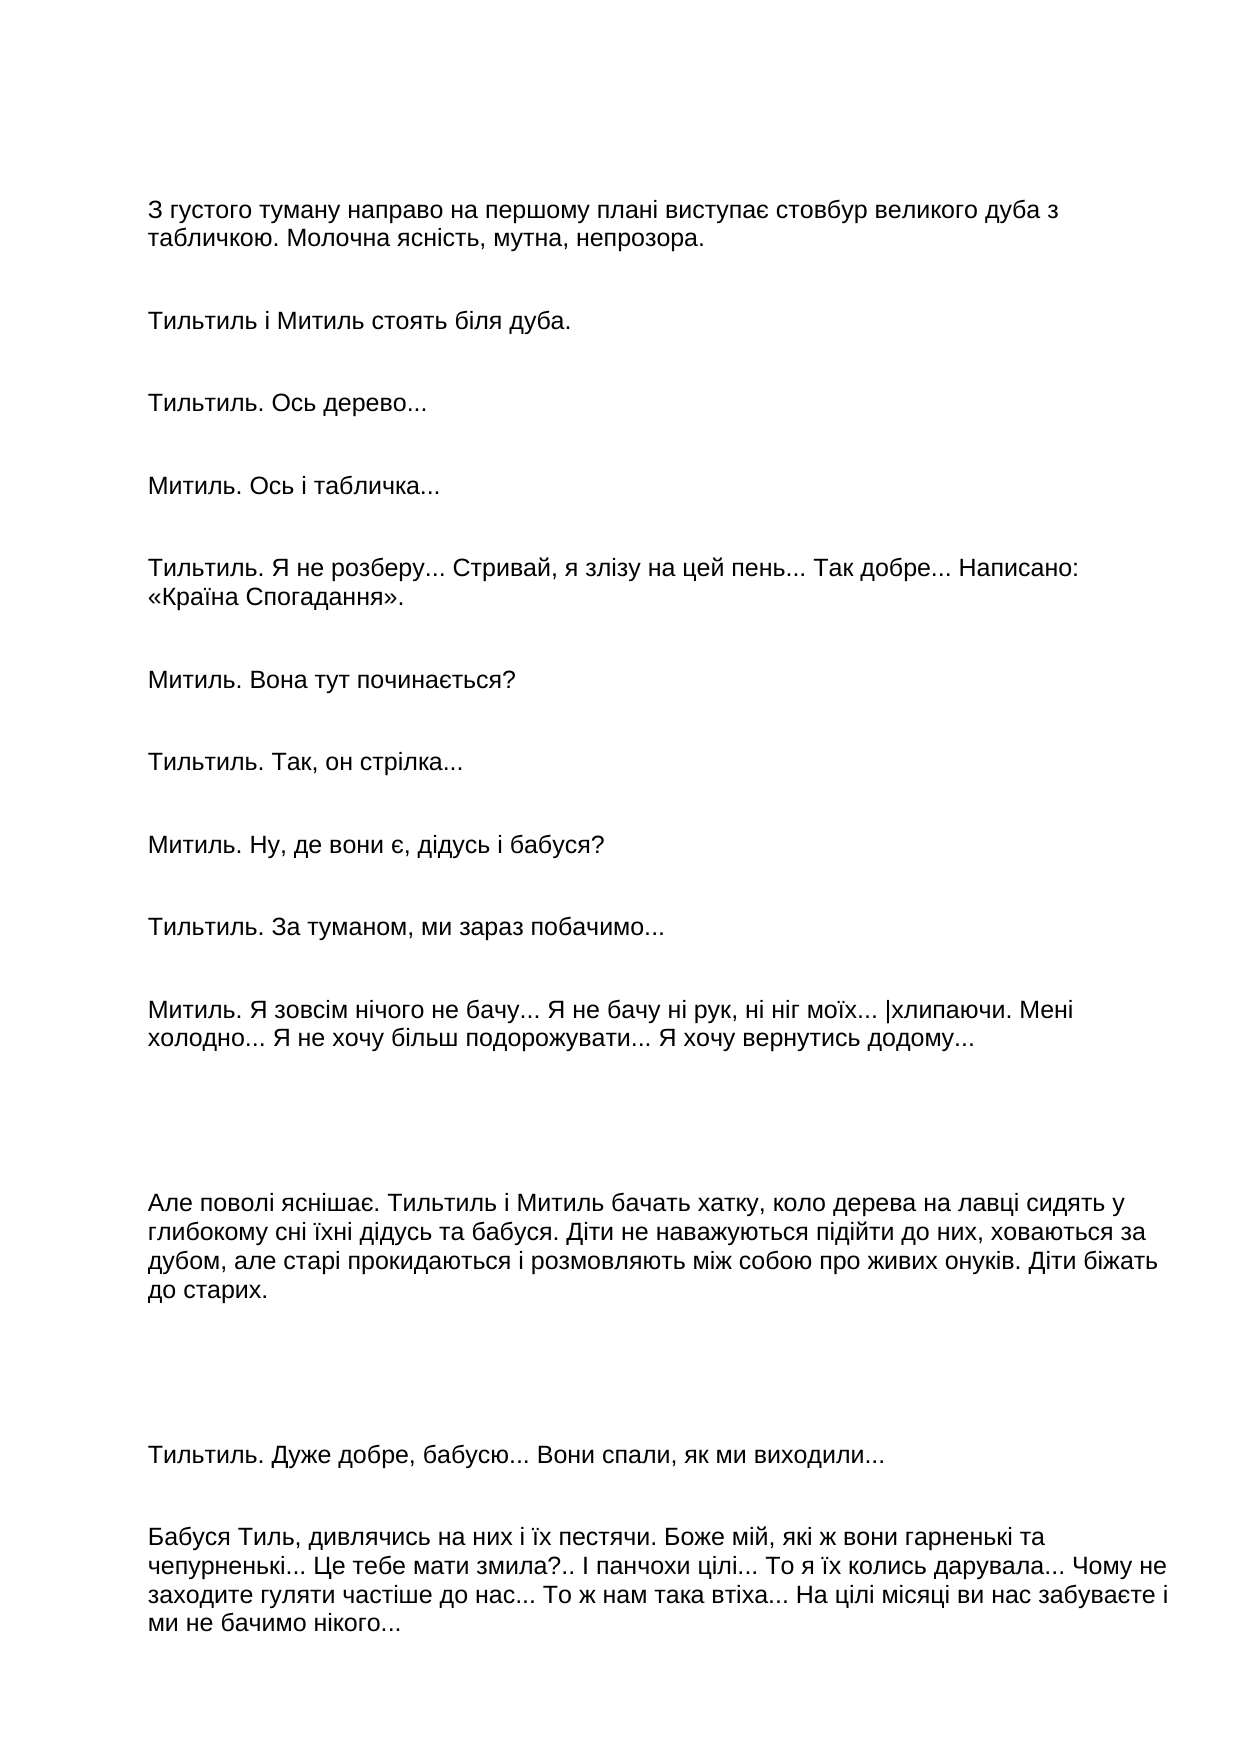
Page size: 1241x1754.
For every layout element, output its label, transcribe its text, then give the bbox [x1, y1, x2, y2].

text Тильтиль. Ось дерево... [148, 388, 1169, 417]
text Бабуся Тиль, дивлячись на них і їх пестячи. Боже мій, які ж вони гарненькі та чепурненькі... Це тебе мати змила?.. І панчохи цілі... То я їх колись дарувала... Чому не заходите гуляти частіше до нас... То ж нам така втіха... На цілі місяці ви нас забуваєте і ми не бачимо нікого... [148, 1522, 1169, 1637]
text Але поволі яснішає. Тильтиль і Митиль бачать хатку, коло дерева на лавці сидять у глибокому сні їхні дідусь та бабуся. Діти не наважуються підійти до них, ховаються за дубом, але старі прокидаються і розмовляють між собою про живих онуків. Діти біжать до старих. [148, 1188, 1169, 1303]
text Митиль. Ось і табличка... [148, 471, 1169, 499]
text Митиль. Вона тут починається? [148, 664, 1169, 693]
text Митиль. Ну, де вони є, дідусь і бабуся? [148, 829, 1169, 858]
text Тильтиль. Дуже добре, бабусю... Вони спали, як ми виходили... [148, 1439, 1169, 1468]
text Тильтиль і Митиль стоять біля дуба. [148, 306, 1169, 334]
text Тильтиль. Я не розберу... Стривай, я злізу на цей пень... Так добре... Написано: «Країна Спогадання». [148, 553, 1169, 611]
text Тильтиль. За туманом, ми зараз побачимо... [148, 912, 1169, 941]
text Тильтиль. Так, он стрілка... [148, 747, 1169, 776]
text З густого туману направо на першому плані виступає стовбур великого дуба з табличкою. Молочна ясність, мутна, непрозора. [148, 194, 1169, 252]
text Митиль. Я зовсім нічого не бачу... Я не бачу ні рук, ні ніг моїх... |хлипаючи. Мені холодно... Я не хочу більш подорожувати... Я хочу вернутись додому... [148, 994, 1169, 1052]
